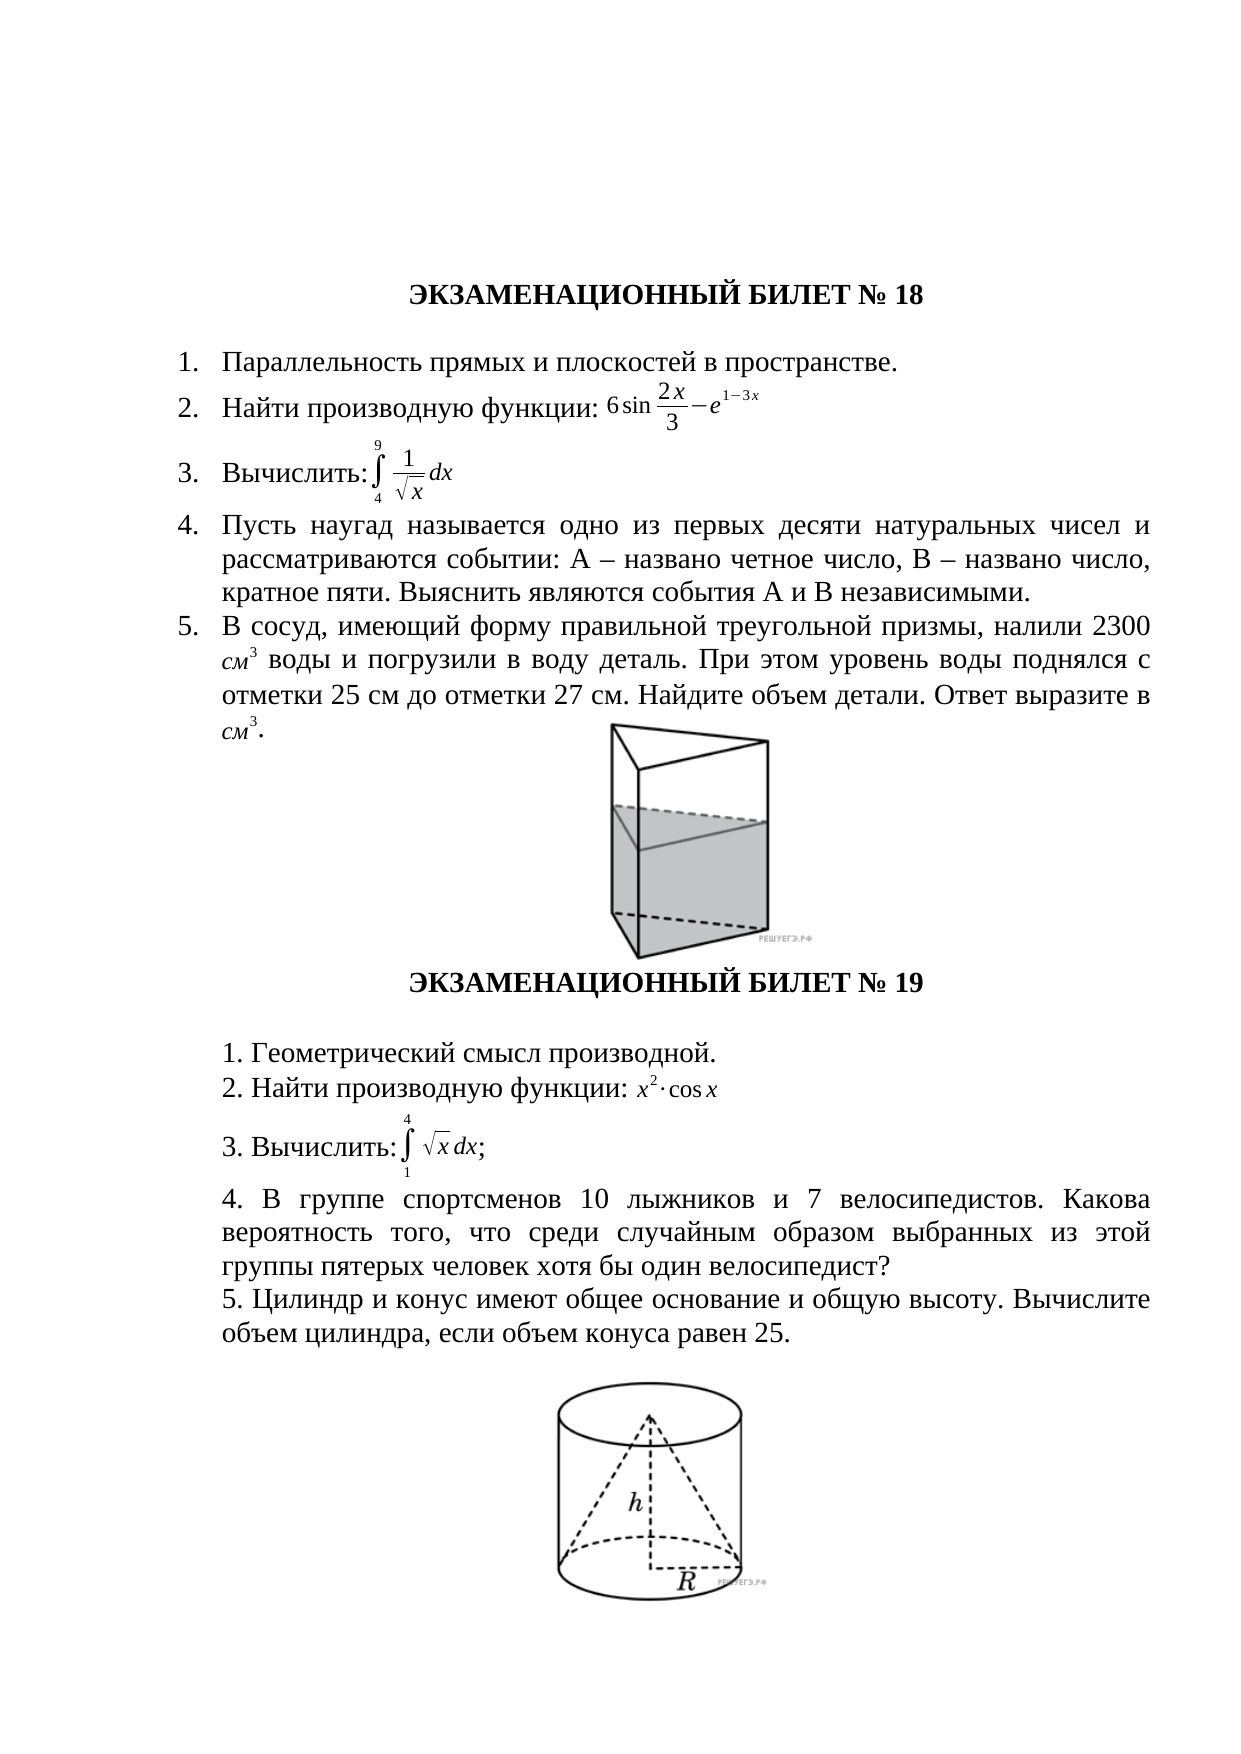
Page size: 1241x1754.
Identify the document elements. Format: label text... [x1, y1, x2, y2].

list Пусть наугад называется одно из первых десяти натуральных чисел и рассматриваются событии: А – названо четное число, В – названо число, кратное пяти. Выяснить являются события А и В независимыми. [177, 507, 1152, 608]
list Параллельность прямых и плоскостей в пространстве. [177, 344, 1152, 377]
text ЭКЗАМЕНАЦИОННЫЙ БИЛЕТ № 18 [177, 277, 1155, 310]
text 3. Вычислить:; [222, 1110, 1152, 1181]
list Вычислить: [177, 436, 1152, 507]
text ЭКЗАМЕНАЦИОННЫЙ БИЛЕТ № 19 [177, 965, 1155, 999]
text 4. В группе спортсменов 10 лыжников и 7 велосипедистов. Какова вероятность того, что среди случайным образом выбранных из этой группы пятерых человек хотя бы один велосипедист? [222, 1181, 1152, 1282]
text 5. Цилиндр и конус имеют общее основание и общую высоту. Вычислите объем цилиндра, если объем конуса равен 25. [222, 1282, 1152, 1349]
text 2. Найти производную функции: [222, 1070, 1152, 1103]
text 1. Геометрический смысл производной. [222, 1032, 1152, 1070]
list В сосуд, имеющий форму правильной треугольной призмы, налили 2300 воды и погрузили в воду деталь. При этом уровень воды поднялся с отметки 25 см до отметки 27 см. Найдите объем детали. Ответ выразите в . [177, 608, 1152, 746]
picture [554, 746, 817, 965]
list Найти производную функции: [177, 377, 1152, 436]
picture [530, 1371, 771, 1612]
